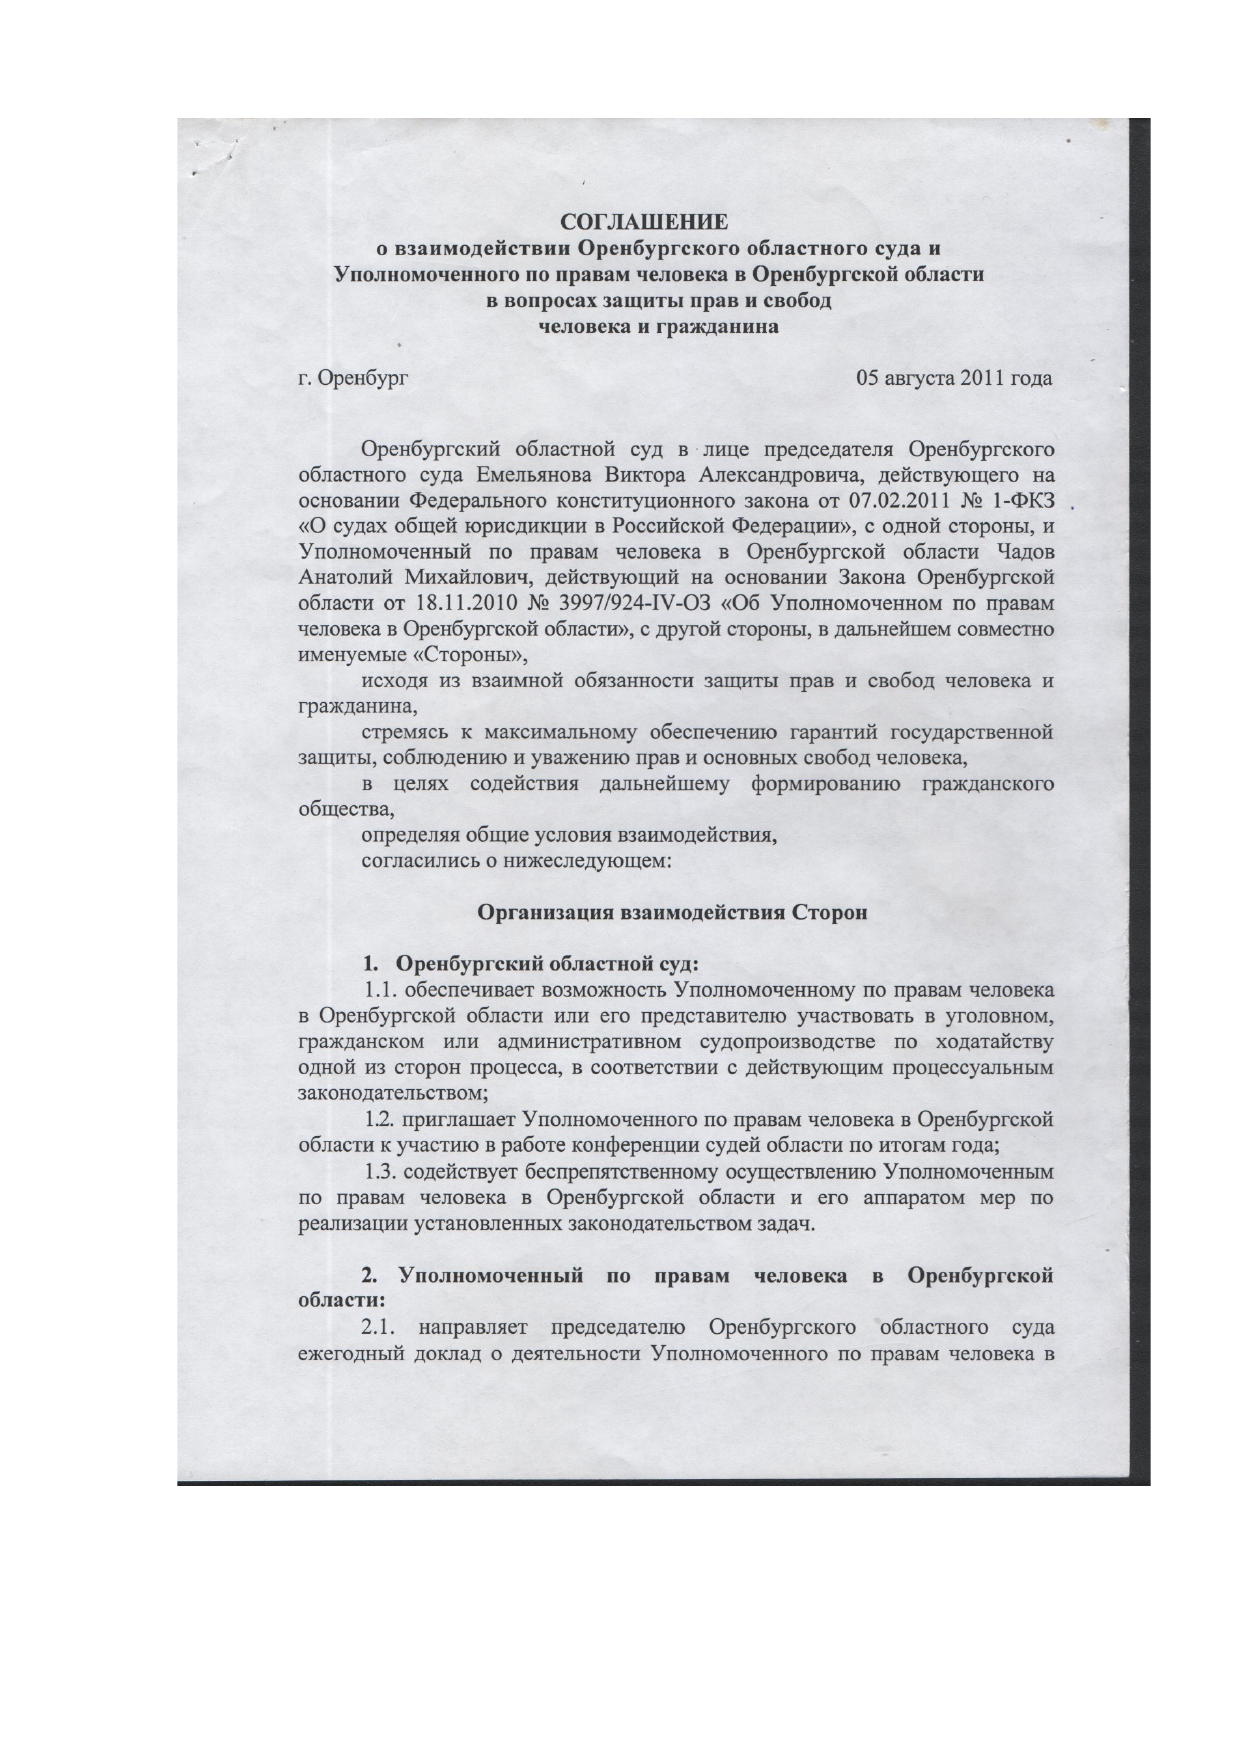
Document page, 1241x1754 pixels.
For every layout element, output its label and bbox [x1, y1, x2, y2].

picture [177, 118, 1151, 1486]
